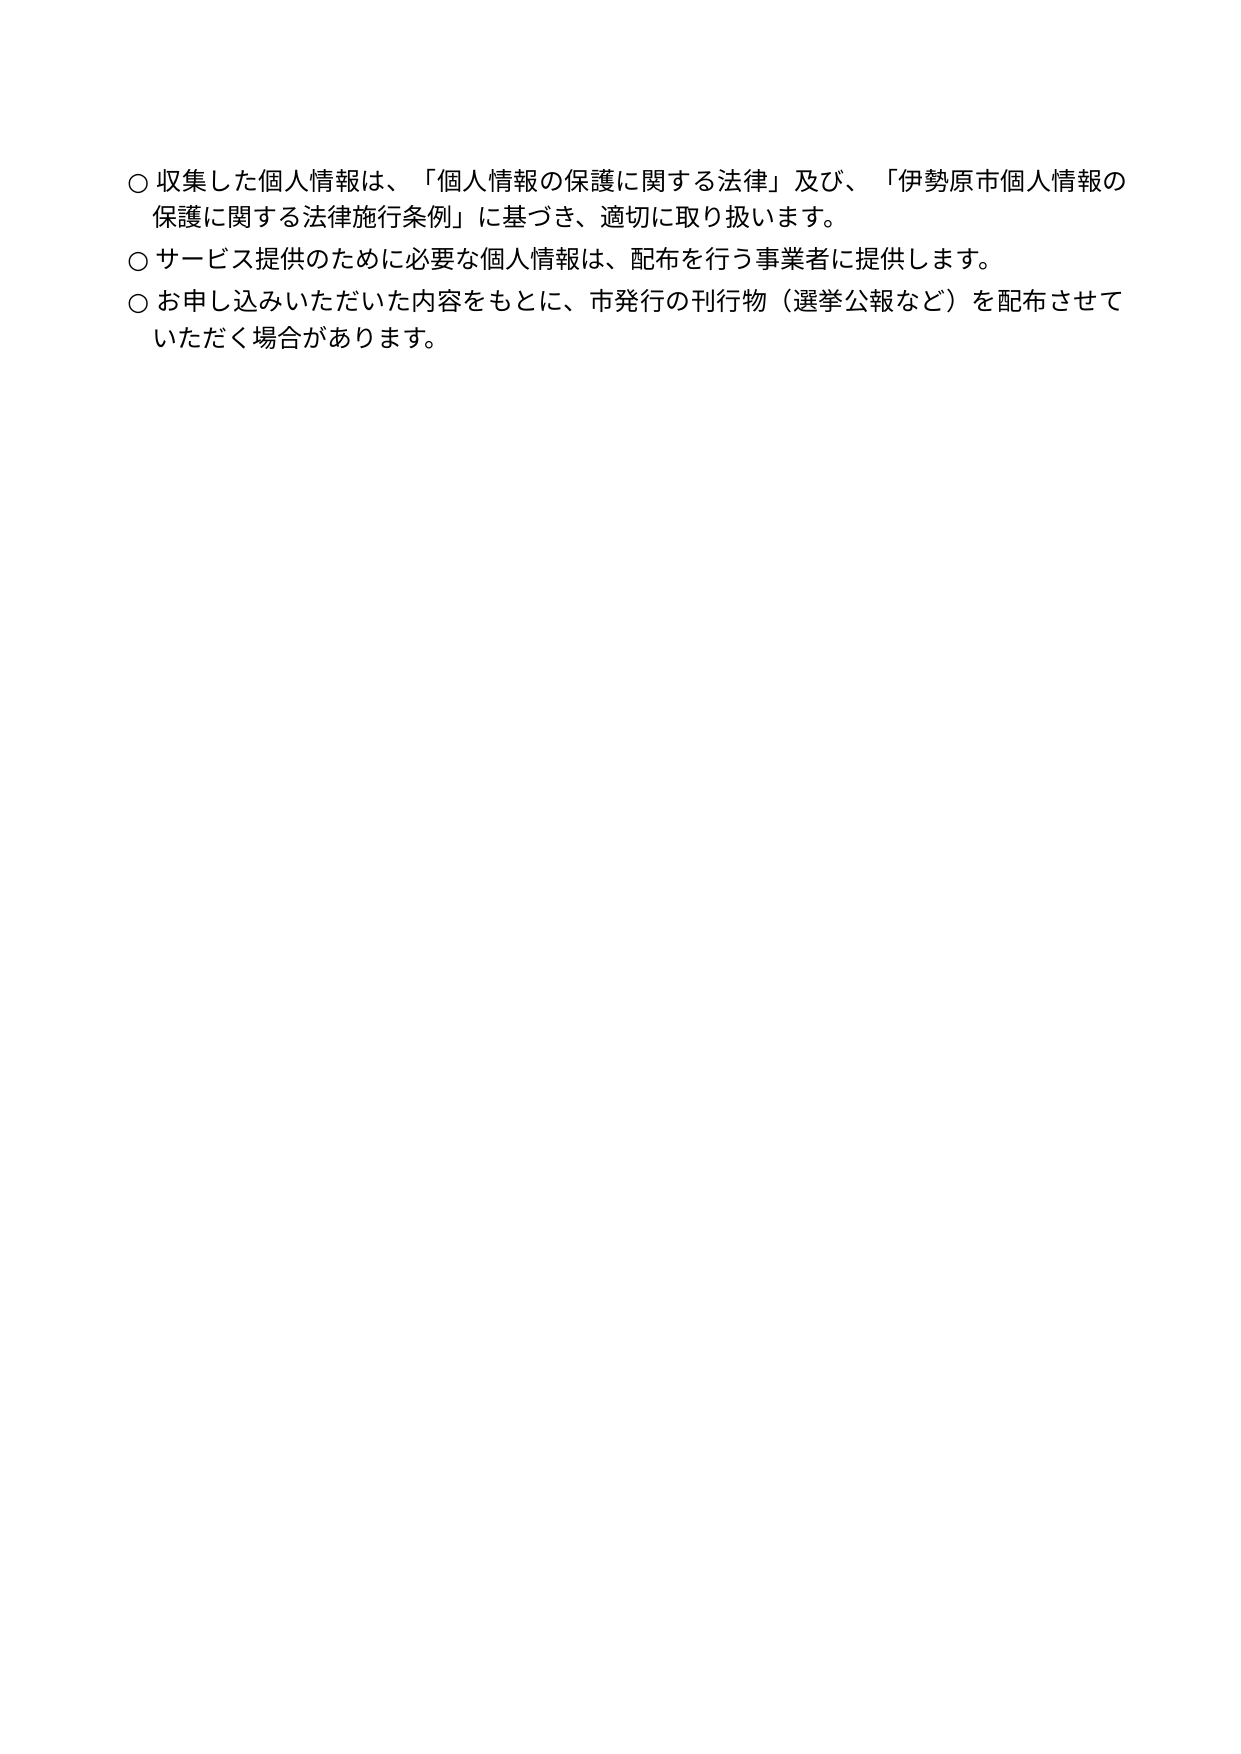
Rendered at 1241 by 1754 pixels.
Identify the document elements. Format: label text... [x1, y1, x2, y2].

text ○ お申し込みいただいた内容をもとに、市発行の刊行物（選挙公報など）を配布させていただく場合があります。 [127, 282, 1128, 354]
text ○ 収集した個人情報は、「個人情報の保護に関する法律」及び、「伊勢原市個人情報の保護に関する法律施行条例」に基づき、適切に取り扱います。 [127, 162, 1128, 234]
text ○ サービス提供のために必要な個人情報は、配布を行う事業者に提供します。 [127, 240, 1128, 276]
